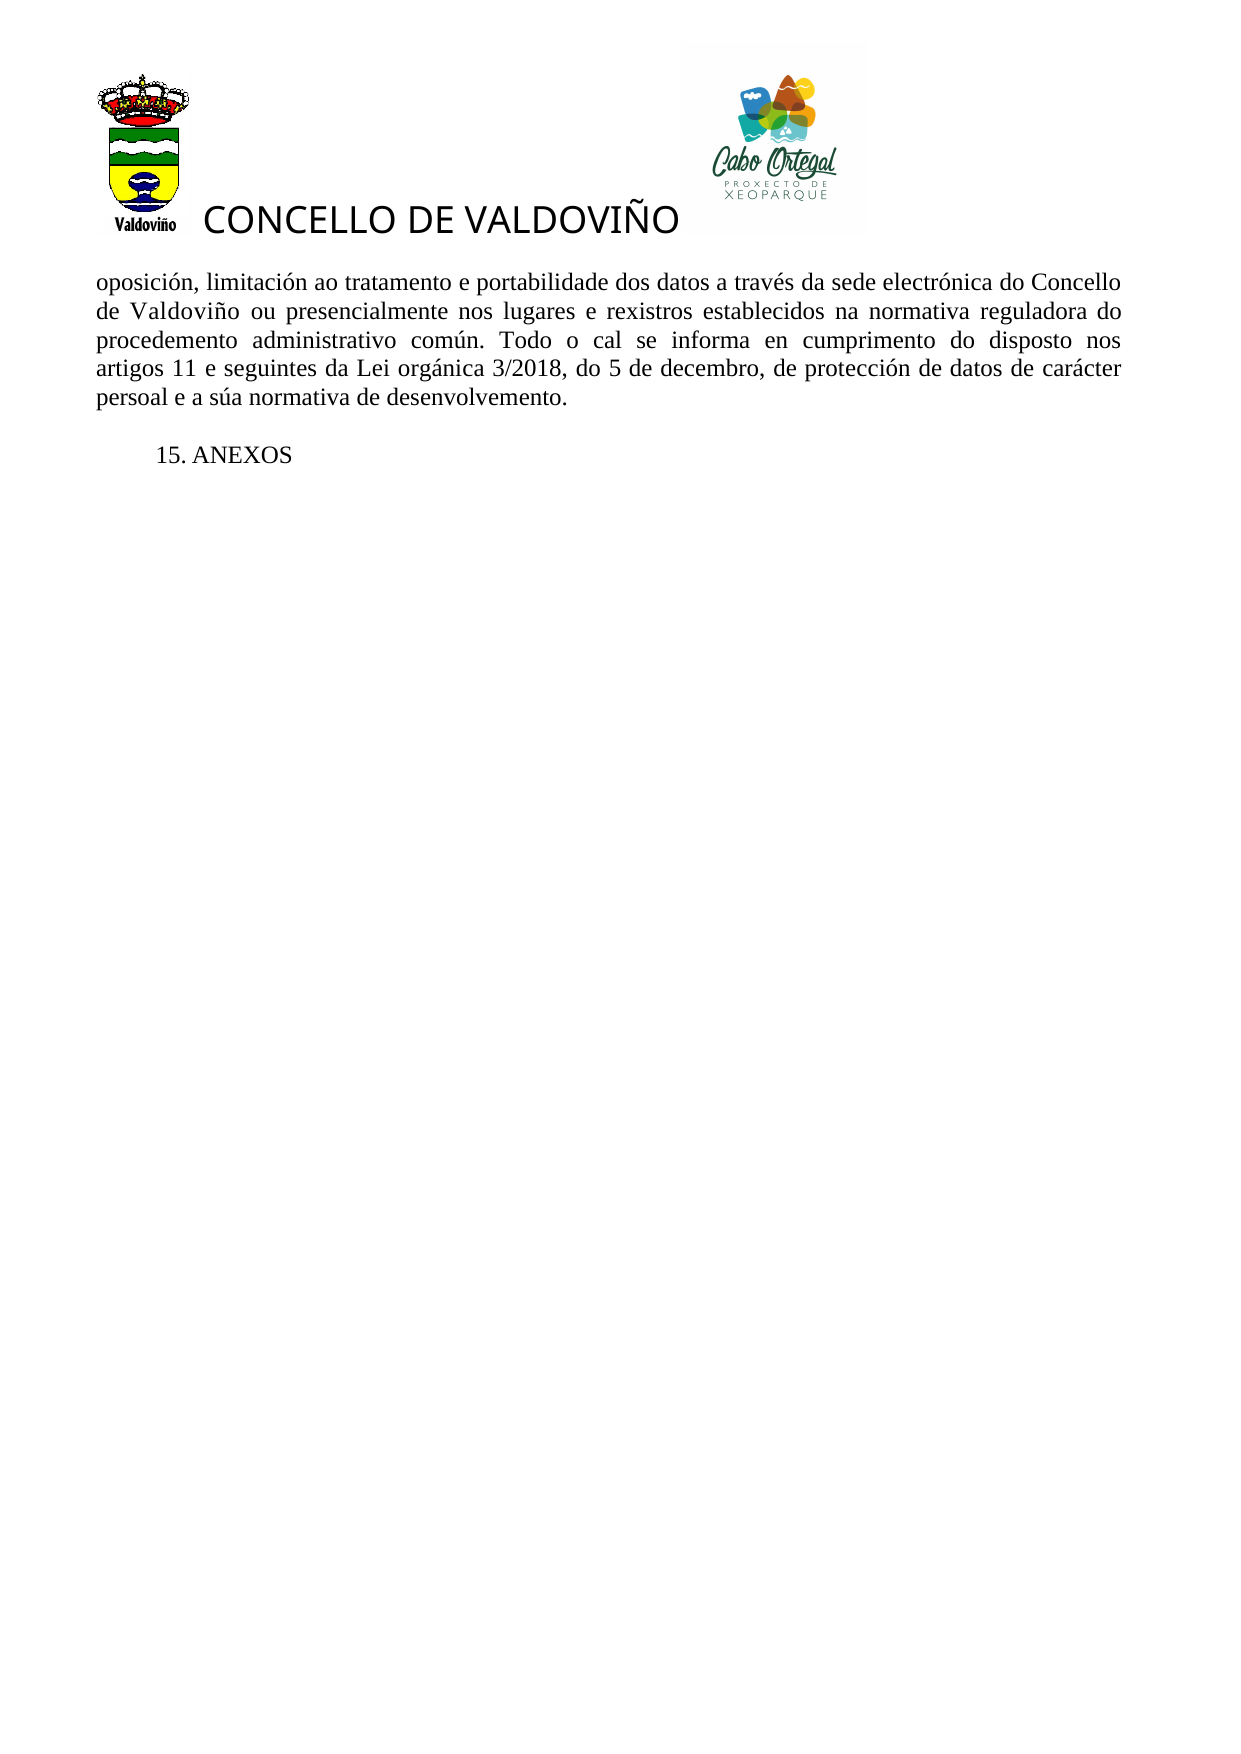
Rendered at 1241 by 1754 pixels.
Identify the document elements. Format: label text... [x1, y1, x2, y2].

picture [680, 42, 869, 234]
list ANEXOS [155, 440, 1134, 468]
picture [95, 71, 193, 234]
text oposición, limitación ao tratamento e portabilidade dos datos a través da sede electrónica do Concello de Valdoviño ou presencialmente nos lugares e rexistros establecidos na normativa reguladora do procedemento administrativo común. Todo o cal se informa en cumprimento do disposto nos artigos 11 e seguintes da Lei orgánica 3/2018, do 5 de decembro, de protección de datos de carácter persoal e a súa normativa de desenvolvemento. [96, 267, 1122, 411]
